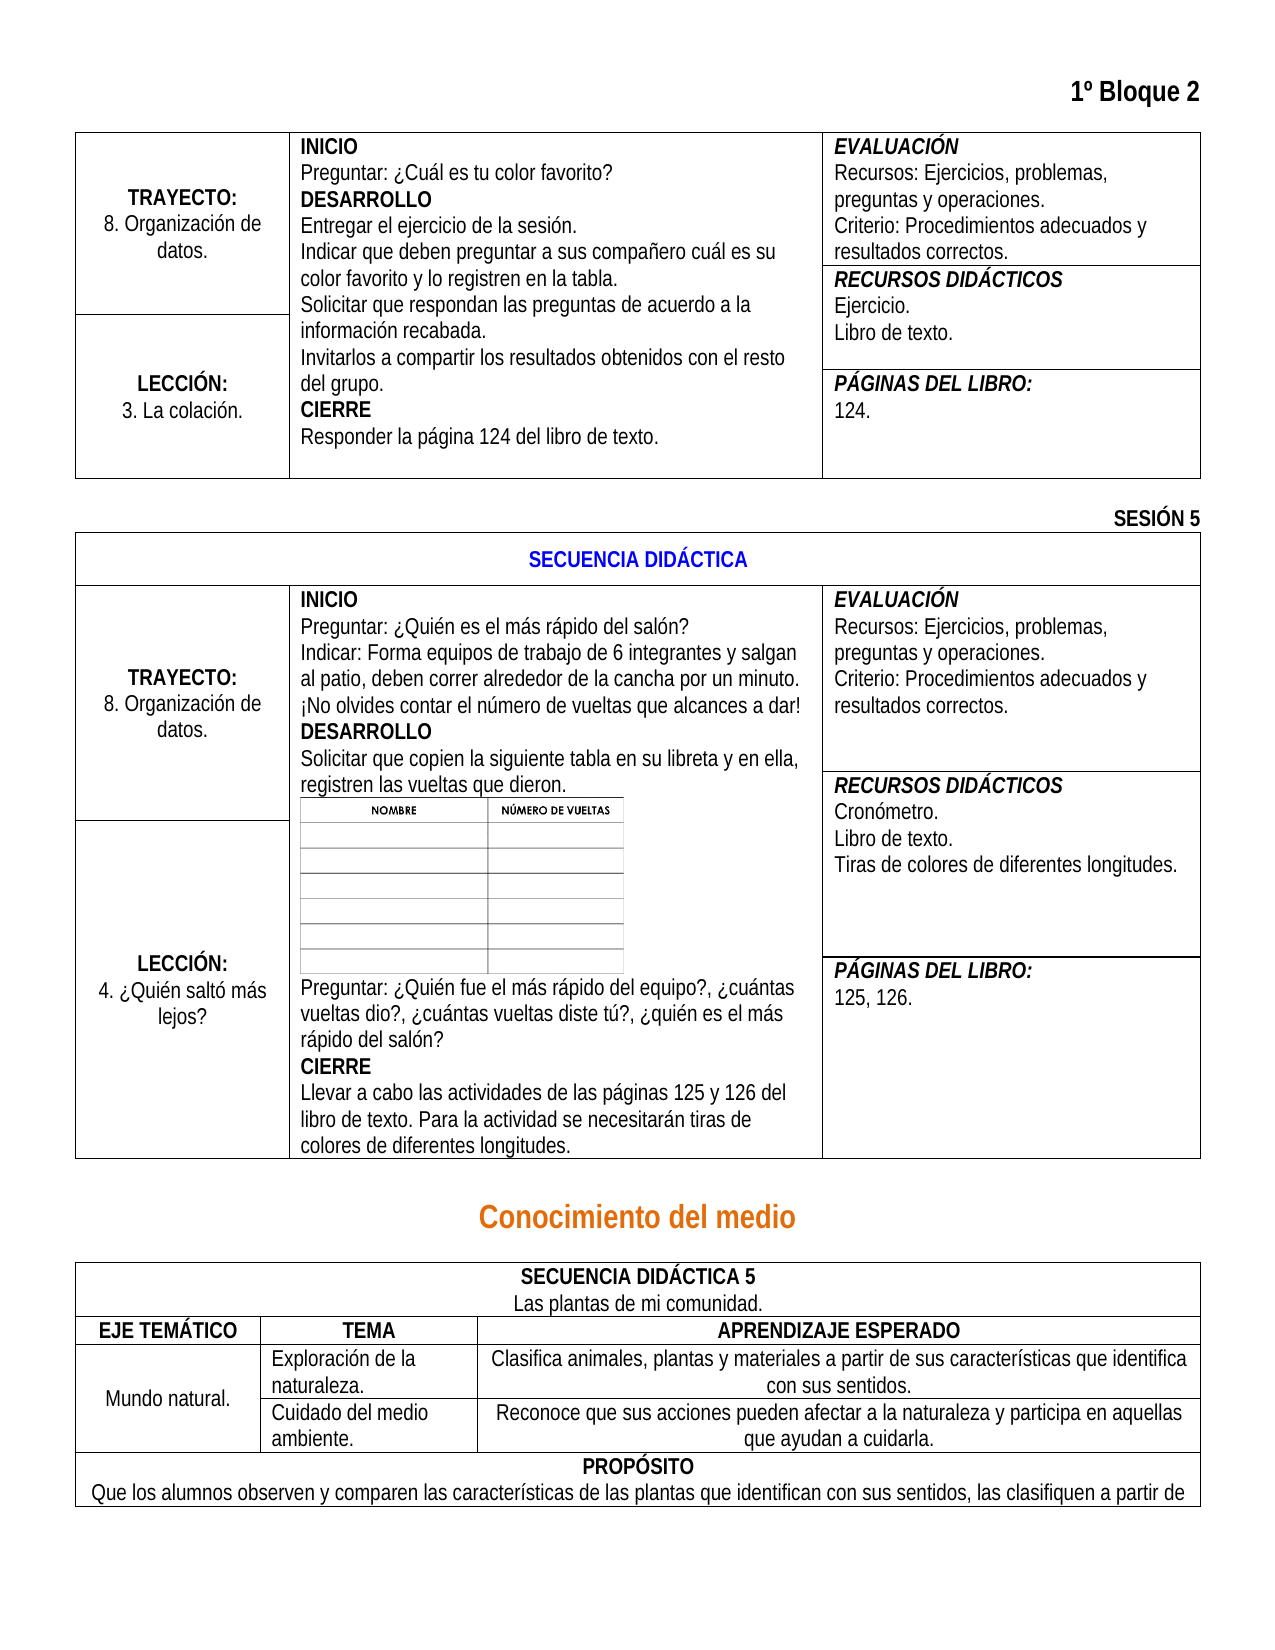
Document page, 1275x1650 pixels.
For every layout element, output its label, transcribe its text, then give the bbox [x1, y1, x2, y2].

table_cell EJE TEMÁTICO [76, 1317, 260, 1344]
table_cell LECCIÓN: 4. ¿Quién saltó más lejos? [76, 821, 289, 1158]
table_cell Exploración de la naturaleza. [261, 1345, 477, 1398]
table_header SECUENCIA DIDÁCTICA [76, 533, 1200, 585]
table_cell RECURSOS DIDÁCTICOS Cronómetro. Libro de texto. Tiras de colores de diferentes longitudes. [823, 772, 1200, 956]
picture [300, 797, 624, 974]
table_cell PÁGINAS DEL LIBRO: 125, 126. [823, 958, 1200, 1158]
table_cell PÁGINAS DEL LIBRO: 124. [823, 370, 1200, 478]
table_cell APRENDIZAJE ESPERADO [478, 1317, 1200, 1344]
table_cell EVALUACIÓN Recursos: Ejercicios, problemas, preguntas y operaciones. Criterio: Procedimientos adecuados y resultados correctos. [823, 586, 1200, 771]
table_header SECUENCIA DIDÁCTICA 5 Las plantas de mi comunidad. [76, 1263, 1200, 1316]
table_cell Clasifica animales, plantas y materiales a partir de sus características que identifica con sus sentidos. [478, 1345, 1200, 1398]
table_cell Mundo natural. [76, 1345, 260, 1452]
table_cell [823, 266, 1200, 369]
table_cell INICIO Preguntar: ¿Quién es el más rápido del salón? Indicar: Forma equipos de trabajo de 6 integrantes y salgan al patio, deben correr alrededor de la cancha por un minuto. ¡No olvides contar el número de vueltas que alcances a dar! DESARROLLO Solicitar que copien la siguiente tabla en su libreta y en ella, registren las vueltas que dieron. Preguntar: ¿Quién fue el más rápido del equipo?, ¿cuántas vueltas dio?, ¿cuántas vueltas diste tú?, ¿quién es el más rápido del salón? CIERRE Llevar a cabo las actividades de las páginas 125 y 126 del libro de texto. Para la actividad se necesitarán tiras de colores de diferentes longitudes. [290, 586, 822, 1158]
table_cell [76, 1453, 1200, 1506]
table_cell TEMA [261, 1317, 477, 1344]
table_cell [823, 133, 1200, 265]
table_cell Reconoce que sus acciones pueden afectar a la naturaleza y participa en aquellas que ayudan a cuidarla. [478, 1399, 1200, 1452]
table_cell INICIO Preguntar: ¿Cuál es tu color favorito? DESARROLLO Entregar el ejercicio de la sesión. Indicar que deben preguntar a sus compañero cuál es su color favorito y lo registren en la tabla. Solicitar que respondan las preguntas de acuerdo a la información recabada. Invitarlos a compartir los resultados obtenidos con el resto del grupo. CIERRE Responder la página 124 del libro de texto. [290, 133, 822, 478]
text Conocimiento del medio [75, 1197, 1200, 1236]
table_cell TRAYECTO: 8. Organización de datos. [76, 133, 289, 314]
table_cell LECCIÓN: 3. La colación. [76, 315, 289, 478]
table_cell Cuidado del medio ambiente. [261, 1399, 477, 1452]
text SESIÓN 5 [75, 505, 1200, 532]
table_cell TRAYECTO: 8. Organización de datos. [76, 586, 289, 820]
